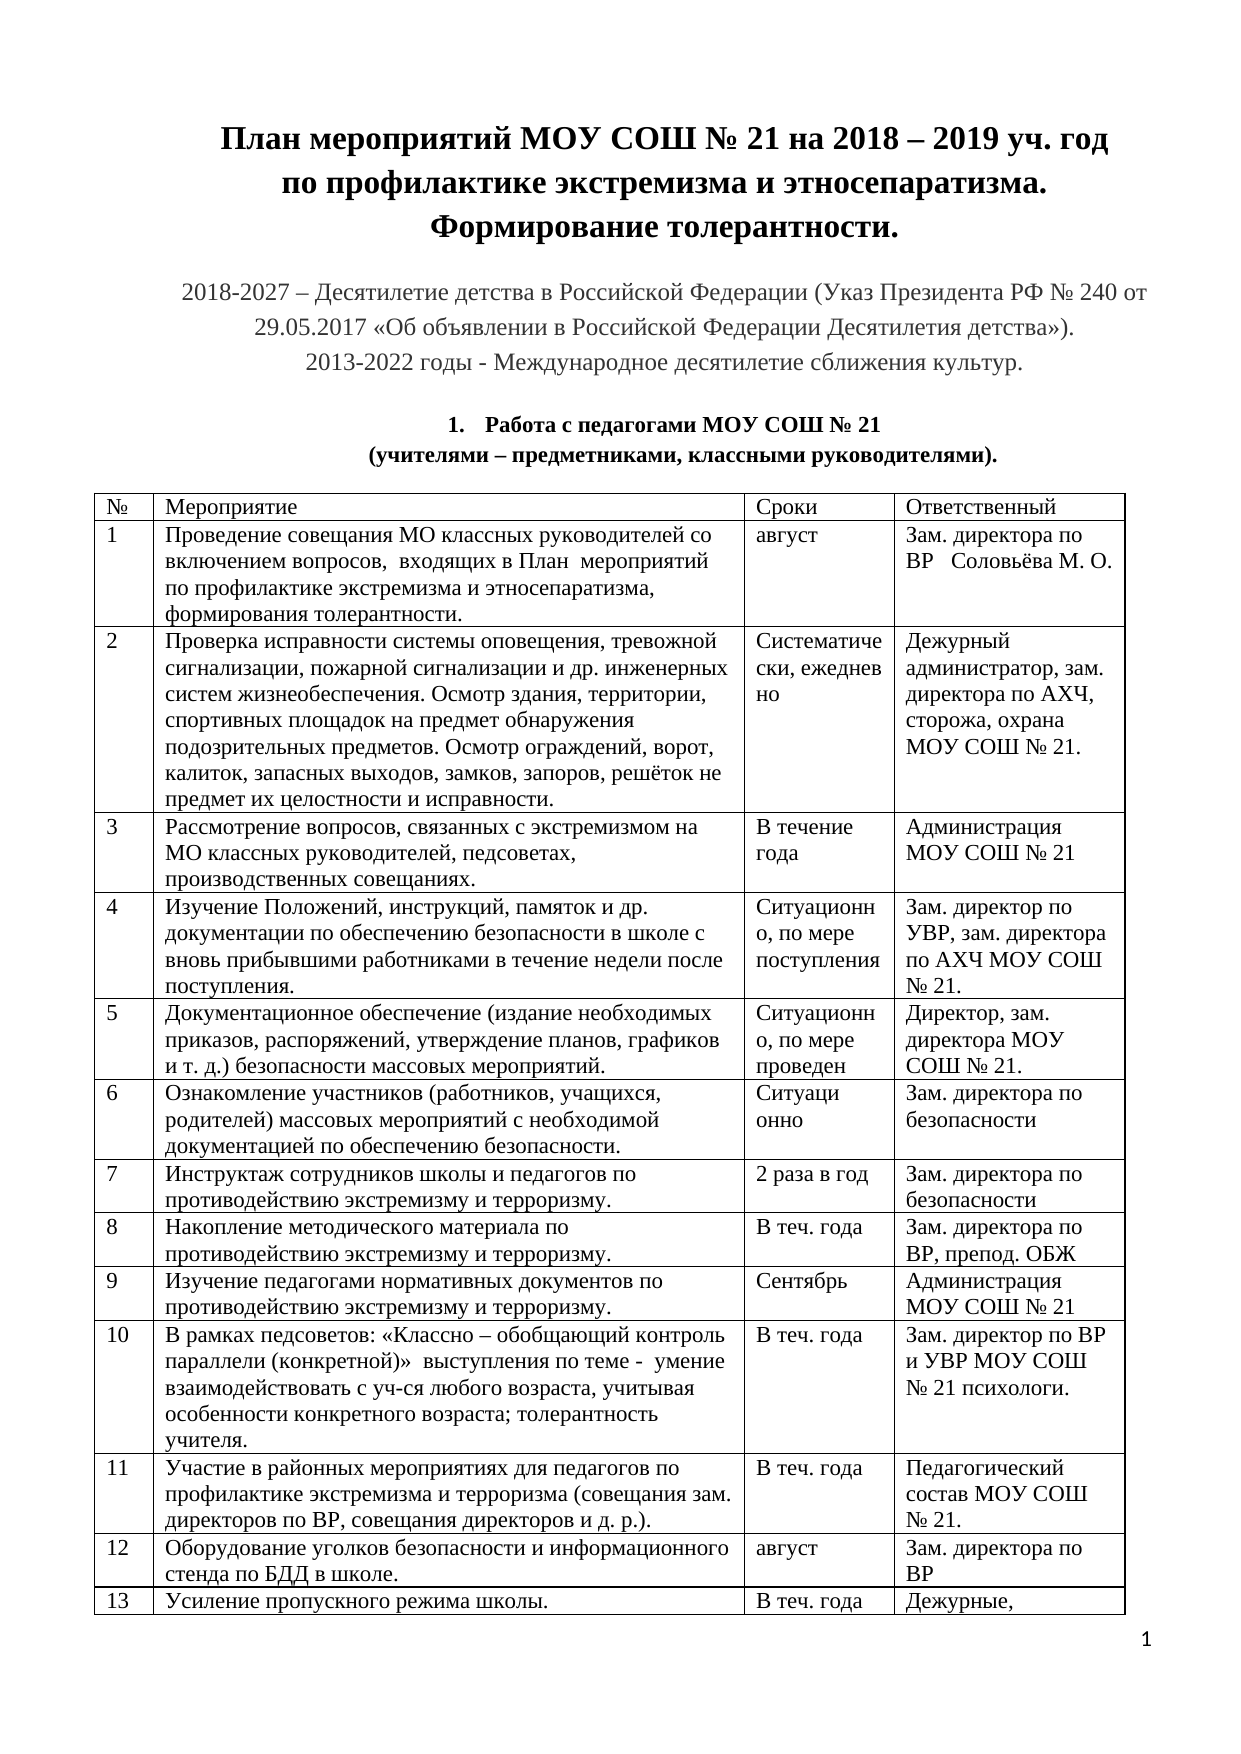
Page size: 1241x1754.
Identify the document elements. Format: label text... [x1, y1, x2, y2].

table_header Сроки [745, 494, 894, 520]
table_cell Проведение совещания МО классных руководителей со включением вопросов, входящих в План мероприятий по профилактике экстремизма и этносепаратизма, формирования толерантности. [154, 521, 744, 626]
table_cell 2 [95, 627, 153, 812]
table_cell Ситуационно, по мере проведен [745, 999, 894, 1078]
table_cell Зам. директора по безопасности [895, 1160, 1124, 1212]
table_cell Зам. директора по ВР Соловьёва М. О. [895, 521, 1124, 626]
table_cell Педагогический состав МОУ СОШ № 21. [895, 1454, 1124, 1533]
table_cell 3 [95, 813, 153, 892]
table_cell 4 [95, 893, 153, 998]
table_cell Зам. директора по безопасности [895, 1080, 1124, 1158]
table_cell 12 [95, 1534, 153, 1586]
table_cell Изучение педагогами нормативных документов по противодействию экстремизму и терроризму. [154, 1267, 744, 1320]
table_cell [895, 1588, 1124, 1614]
table_header Ответственный [895, 494, 1124, 520]
list Работа с педагогами МОУ СОШ № 21 (учителями – предметниками, классными руководителями). [177, 411, 1152, 468]
table_cell В течение года [745, 813, 894, 892]
table_cell Администрация МОУ СОШ № 21 [895, 1267, 1124, 1320]
table_cell Оборудование уголков безопасности и информационного стенда по БДД в школе. [154, 1534, 744, 1586]
table_cell В теч. года [745, 1588, 894, 1614]
table_cell 13 [95, 1588, 153, 1614]
table_cell Зам. директора по ВР [895, 1534, 1124, 1586]
table_cell 10 [95, 1321, 153, 1453]
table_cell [154, 1588, 744, 1614]
table_cell В теч. года [745, 1321, 894, 1453]
table_cell В рамках педсоветов: «Классно – обобщающий контроль параллели (конкретной)» выступления по теме - умение взаимодействовать с уч-ся любого возраста, учитывая особенности конкретного возраста; толерантность учителя. [154, 1321, 744, 1453]
table_cell Зам. директор по УВР, зам. директора по АХЧ МОУ СОШ № 21. [895, 893, 1124, 998]
table_cell Участие в районных мероприятиях для педагогов по профилактике экстремизма и терроризма (совещания зам. директоров по ВР, совещания директоров и д. р.). [154, 1454, 744, 1533]
table_cell Администрация МОУ СОШ № 21 [895, 813, 1124, 892]
table_cell 11 [95, 1454, 153, 1533]
table_cell август [745, 1534, 894, 1586]
table_cell 7 [95, 1160, 153, 1212]
table_cell Рассмотрение вопросов, связанных с экстремизмом на МО классных руководителей, педсоветах, производственных совещаниях. [154, 813, 744, 892]
table_cell Инструктаж сотрудников школы и педагогов по противодействию экстремизму и терроризму. [154, 1160, 744, 1212]
table_cell 2 раза в год [745, 1160, 894, 1212]
table_cell Сентябрь [745, 1267, 894, 1320]
table_cell Зам. директора по ВР, препод. ОБЖ [895, 1213, 1124, 1266]
table_cell Проверка исправности системы оповещения, тревожной сигнализации, пожарной сигнализации и др. инженерных систем жизнеобеспечения. Осмотр здания, территории, спортивных площадок на предмет обнаружения подозрительных предметов. Осмотр ограждений, ворот, калиток, запасных выходов, замков, запоров, решёток не предмет их целостности и исправности. [154, 627, 744, 812]
table_cell 5 [95, 999, 153, 1078]
table_cell В теч. года [745, 1213, 894, 1266]
table_cell 1 [95, 521, 153, 626]
table_cell Накопление методического материала по противодействию экстремизму и терроризму. [154, 1213, 744, 1266]
table_cell Дежурный администратор, зам. директора по АХЧ, сторожа, охрана МОУ СОШ № 21. [895, 627, 1124, 812]
table_cell 8 [95, 1213, 153, 1266]
table_cell Ситуаци онно [745, 1080, 894, 1158]
table_cell Ситуационно, по мере поступления [745, 893, 894, 998]
table_cell 6 [95, 1080, 153, 1158]
table_cell Документационное обеспечение (издание необходимых приказов, распоряжений, утверждение планов, графиков и т. д.) безопасности массовых мероприятий. [154, 999, 744, 1078]
text План мероприятий МОУ СОШ № 21 на 2018 – 2019 уч. год по профилактике экстремизма и этносепаратизма. Формирование толерантности. [177, 118, 1152, 244]
table_header Мероприятие [154, 494, 744, 520]
table_cell август [745, 521, 894, 626]
text 2013-2022 годы - Международное десятилетие сближения культур. [177, 341, 1152, 376]
table_cell Директор, зам. директора МОУ СОШ № 21. [895, 999, 1124, 1078]
text 2018-2027 – Десятилетие детства в Российской Федерации (Указ Президента РФ № 240 от 29.05.2017 «Об объявлении в Российской Федерации Десятилетия детства»). [177, 271, 1152, 341]
table_cell Ознакомление участников (работников, учащихся, родителей) массовых мероприятий с необходимой документацией по обеспечению безопасности. [154, 1080, 744, 1158]
table_header № [95, 494, 153, 520]
table_cell Систематически, ежеднев но [745, 627, 894, 812]
table_cell Изучение Положений, инструкций, памяток и др. документации по обеспечению безопасности в школе с вновь прибывшими работниками в течение недели после поступления. [154, 893, 744, 998]
table_cell В теч. года [745, 1454, 894, 1533]
table_cell Зам. директор по ВР и УВР МОУ СОШ № 21 психологи. [895, 1321, 1124, 1453]
table_cell 9 [95, 1267, 153, 1320]
